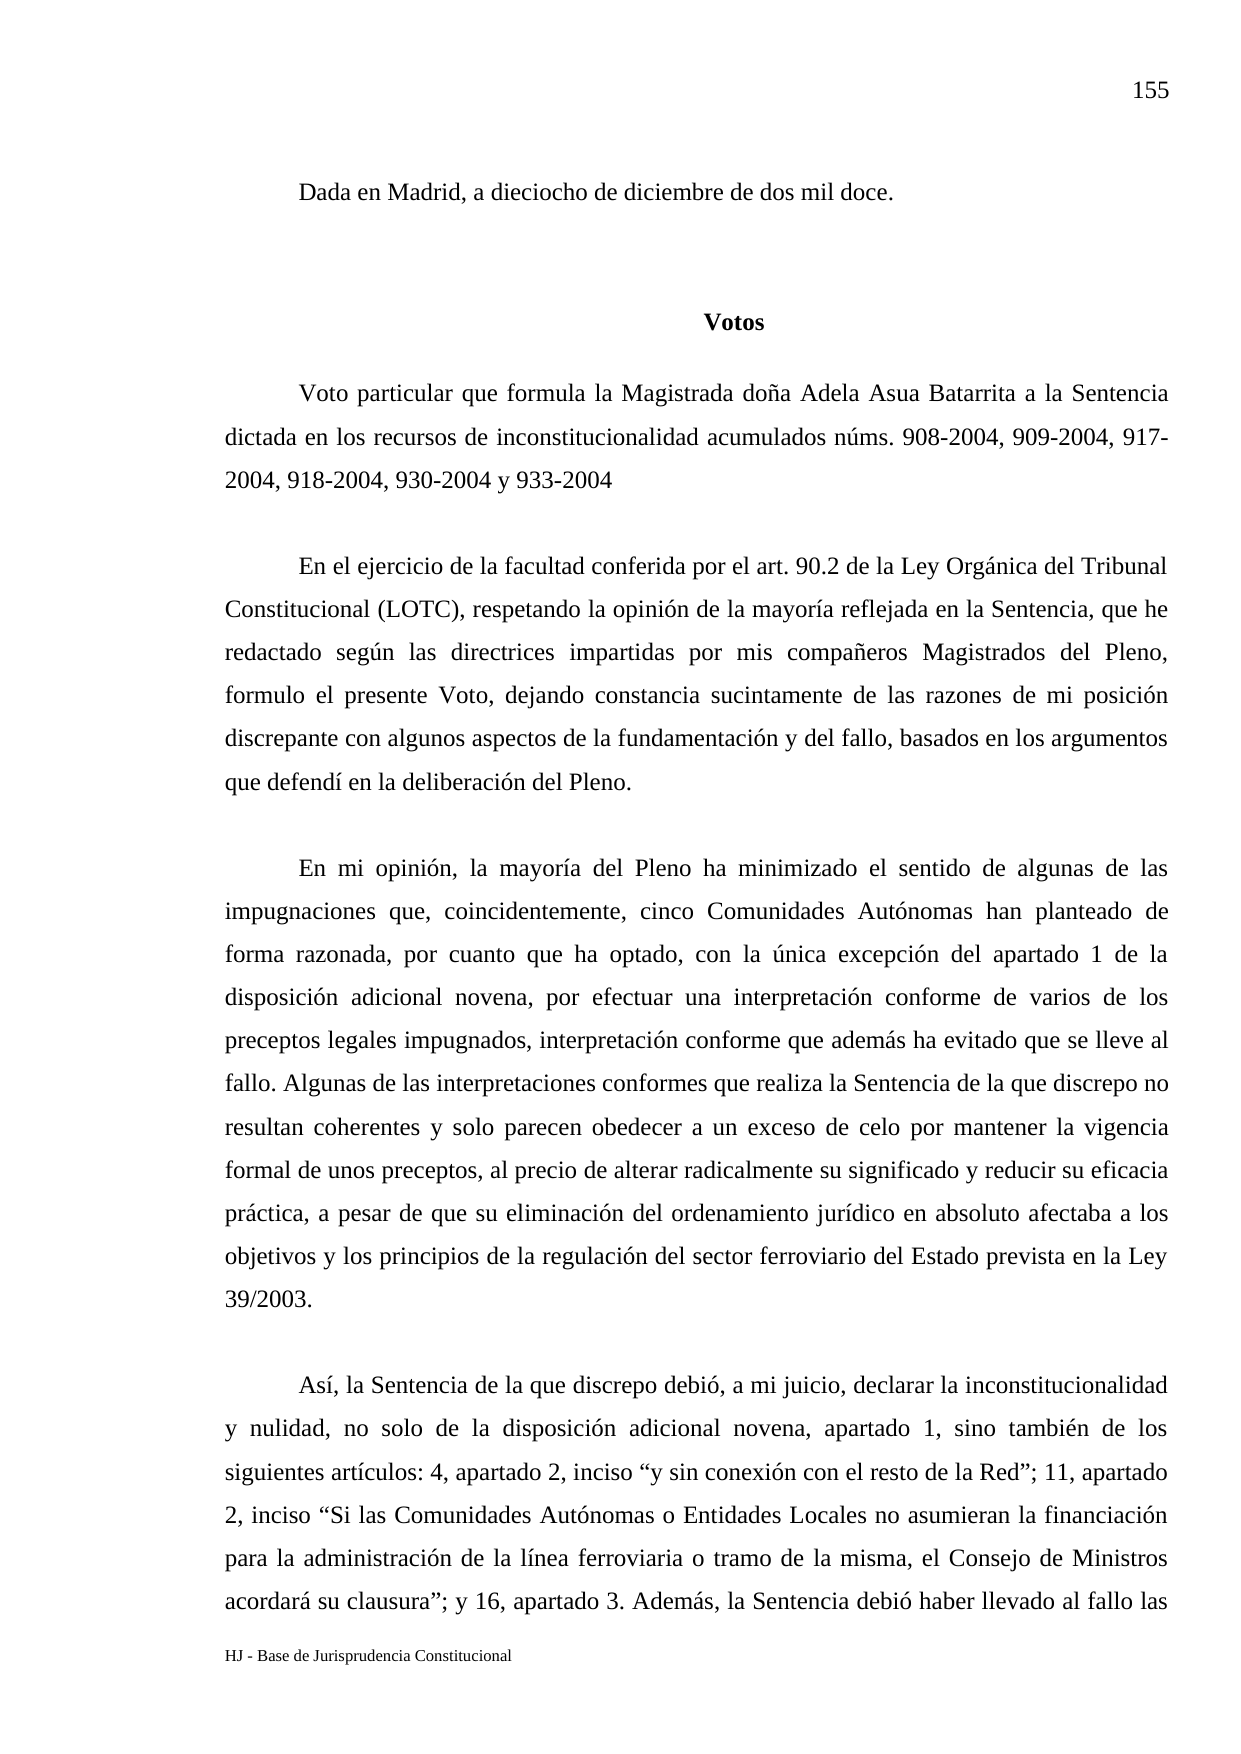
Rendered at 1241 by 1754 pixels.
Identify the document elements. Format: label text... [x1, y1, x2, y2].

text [224, 1370, 1169, 1615]
text Dada en Madrid, a dieciocho de diciembre de dos mil doce. [224, 177, 1169, 206]
text En mi opinión, la mayoría del Pleno ha minimizado el sentido de algunas de las impugnaciones que, coincidentemente, cinco Comunidades Autónomas han planteado de forma razonada, por cuanto que ha optado, con la única excepción del apartado 1 de la disposición adicional novena, por efectuar una interpretación conforme de varios de los preceptos legales impugnados, interpretación conforme que además ha evitado que se lleve al fallo. Algunas de las interpretaciones conformes que realiza la Sentencia de la que discrepo no resultan coherentes y solo parecen obedecer a un exceso de celo por mantener la vigencia formal de unos preceptos, al precio de alterar radicalmente su significado y reducir su eficacia práctica, a pesar de que su eliminación del ordenamiento jurídico en absoluto afectaba a los objetivos y los principios de la regulación del sector ferroviario del Estado prevista en la Ley 39/2003. [224, 853, 1169, 1313]
text Voto particular que formula la Magistrada doña Adela Asua Batarrita a la Sentencia dictada en los recursos de inconstitucionalidad acumulados núms. 908-2004, 909-2004, 917-2004, 918-2004, 930-2004 y 933-2004 [224, 378, 1169, 493]
subtitle Votos [224, 307, 1169, 335]
text En el ejercicio de la facultad conferida por el art. 90.2 de la Ley Orgánica del Tribunal Constitucional (LOTC), respetando la opinión de la mayoría reflejada en la Sentencia, que he redactado según las directrices impartidas por mis compañeros Magistrados del Pleno, formulo el presente Voto, dejando constancia sucintamente de las razones de mi posición discrepante con algunos aspectos de la fundamentación y del fallo, basados en los argumentos que defendí en la deliberación del Pleno. [224, 551, 1169, 795]
